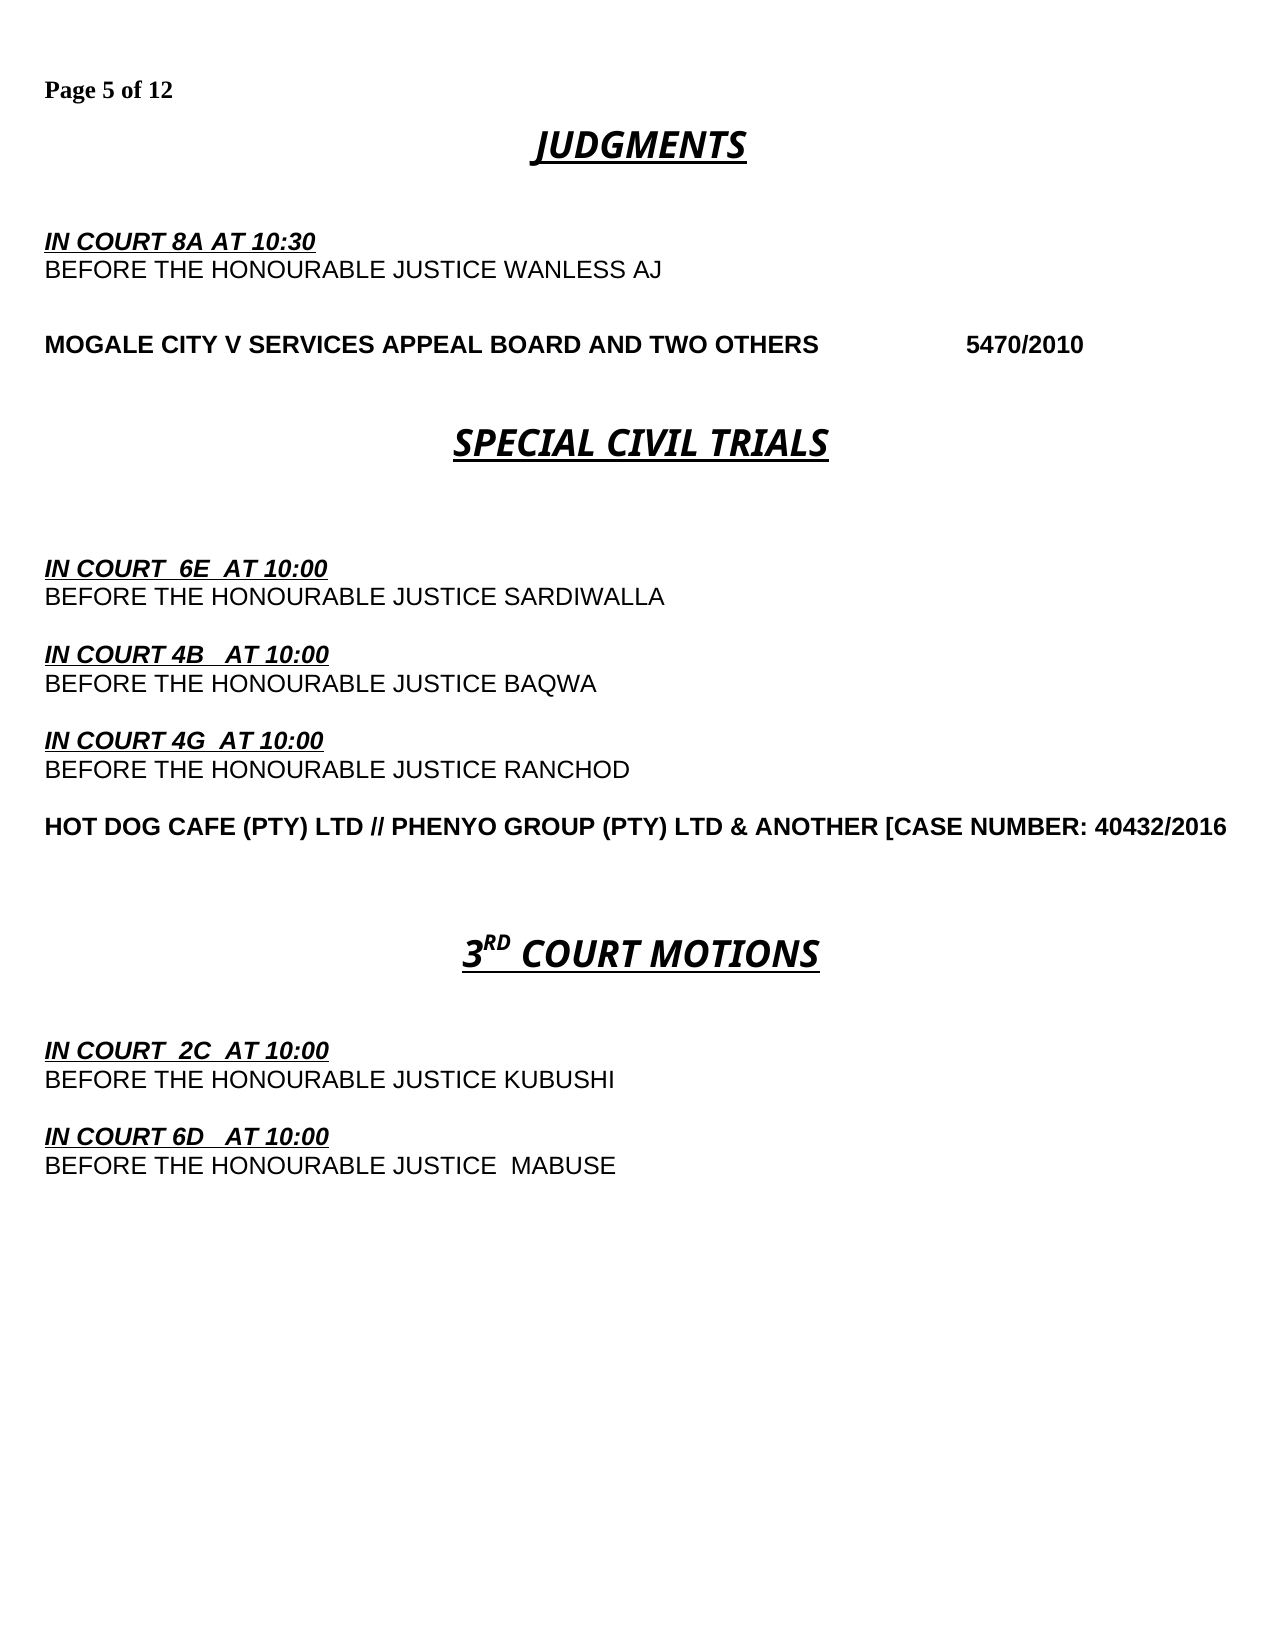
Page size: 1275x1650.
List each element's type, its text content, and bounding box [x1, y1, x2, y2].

text IN COURT 6D AT 10:00 [44, 1122, 1237, 1151]
text IN COURT 6E AT 10:00 [44, 554, 1237, 582]
text HOT DOG CAFE (PTY) LTD // PHENYO GROUP (PTY) LTD & ANOTHER [CASE NUMBER: 40432/2016 [44, 812, 1237, 841]
text BEFORE THE HONOURABLE JUSTICE RANCHOD [44, 755, 1237, 784]
text BEFORE THE HONOURABLE JUSTICE WANLESS AJ [44, 256, 1237, 284]
subtitle SPECIAL CIVIL TRIALS [44, 416, 1237, 467]
text IN COURT 4G AT 10:00 [44, 726, 1237, 755]
text IN COURT 2C AT 10:00 [44, 1036, 1237, 1065]
text MOGALE CITY V SERVICES APPEAL BOARD AND TWO OTHERS 5470/2010 [44, 330, 1237, 359]
text IN COURT 4B AT 10:00 [44, 640, 1237, 669]
text BEFORE THE HONOURABLE JUSTICE BAQWA [44, 669, 1237, 697]
text BEFORE THE HONOURABLE JUSTICE MABUSE [44, 1151, 1237, 1180]
text BEFORE THE HONOURABLE JUSTICE KUBUSHI [44, 1065, 1237, 1093]
text IN COURT 8A AT 10:30 [44, 227, 1237, 256]
subtitle 3RD COURT MOTIONS [44, 927, 1237, 978]
subtitle JUDGMENTS [44, 118, 1237, 169]
text BEFORE THE HONOURABLE JUSTICE SARDIWALLA [44, 582, 1237, 611]
